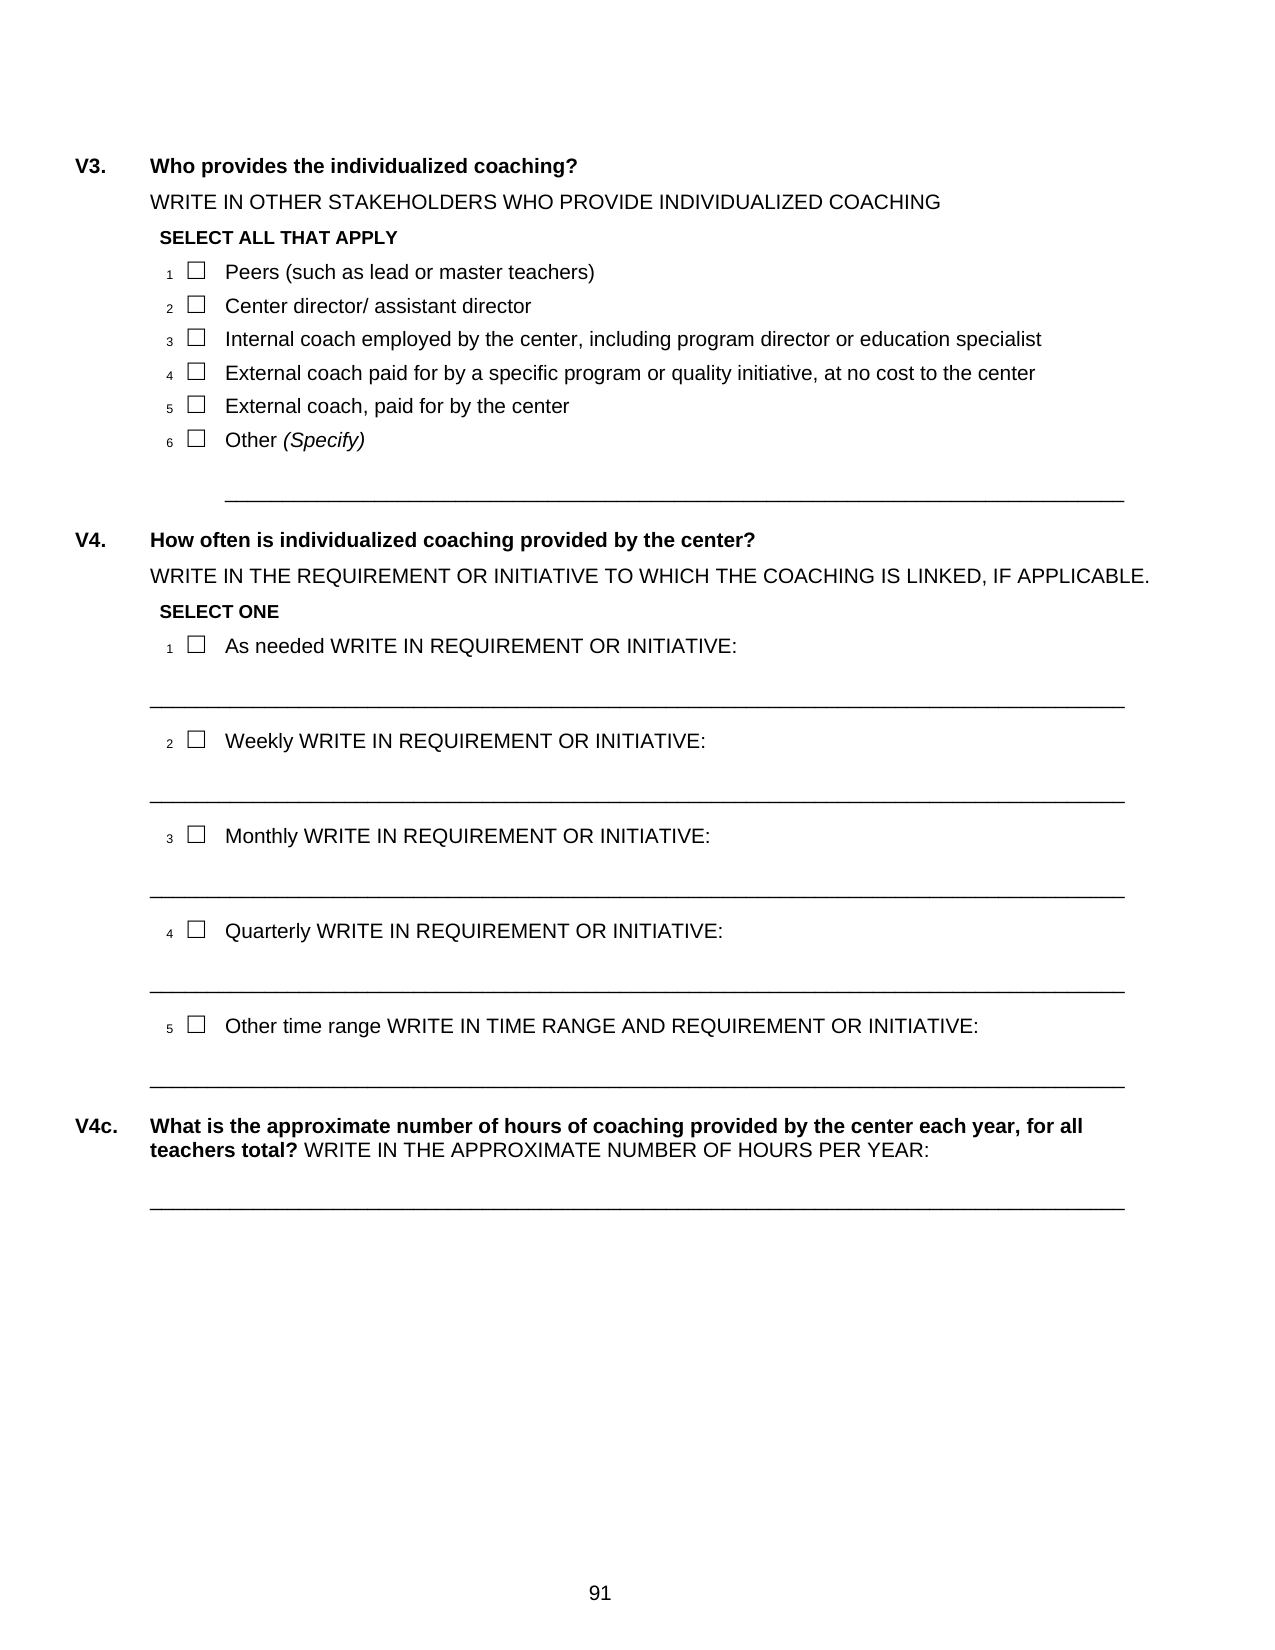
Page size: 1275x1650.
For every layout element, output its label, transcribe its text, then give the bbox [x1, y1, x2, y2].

text V4. How often is individualized coaching provided by the center? [75, 528, 1162, 552]
text V4c. What is the approximate number of hours of coaching provided by the center each year, for all teachers total? WRITE IN THE APPROXIMATE NUMBER OF HOURS PER YEAR: [75, 1114, 1162, 1162]
text 3 □ Internal coach employed by the center, including program director or education specialist [159, 319, 1125, 353]
text 5 □ Other time range WRITE IN TIME RANGE AND REQUIREMENT OR INITIATIVE: [159, 1006, 1125, 1040]
text 5 □ External coach, paid for by the center [159, 387, 1125, 420]
text V3. Who provides the individualized coaching? [75, 154, 1162, 178]
text 4 □ Quarterly WRITE IN REQUIREMENT OR INITIATIVE: [159, 911, 1125, 945]
text WRITE IN OTHER STAKEHOLDERS WHO PROVIDE INDIVIDUALIZED COACHING [75, 190, 1162, 214]
text 1 □ As needed WRITE IN REQUIREMENT OR INITIATIVE: [159, 626, 1125, 660]
text 4 □ External coach paid for by a specific program or quality initiative, at no cost to the center [159, 353, 1125, 387]
text Select one [159, 601, 1200, 622]
text 3 □ Monthly WRITE IN REQUIREMENT OR INITIATIVE: [159, 816, 1125, 850]
text 2 □ Center director/ assistant director [159, 286, 1125, 319]
text 2 □ Weekly WRITE IN REQUIREMENT OR INITIATIVE: [159, 721, 1125, 755]
text WRITE IN THE REQUIREMENT OR INITIATIVE TO WHICH THE COACHING IS LINKED, IF APPLICABLE. [75, 564, 1162, 588]
text SELECT ALL THAT APPLY [159, 227, 1200, 248]
text 1 □ Peers (such as lead or master teachers) [159, 252, 1125, 286]
text 6 □ Other (Specify) [159, 420, 1125, 454]
